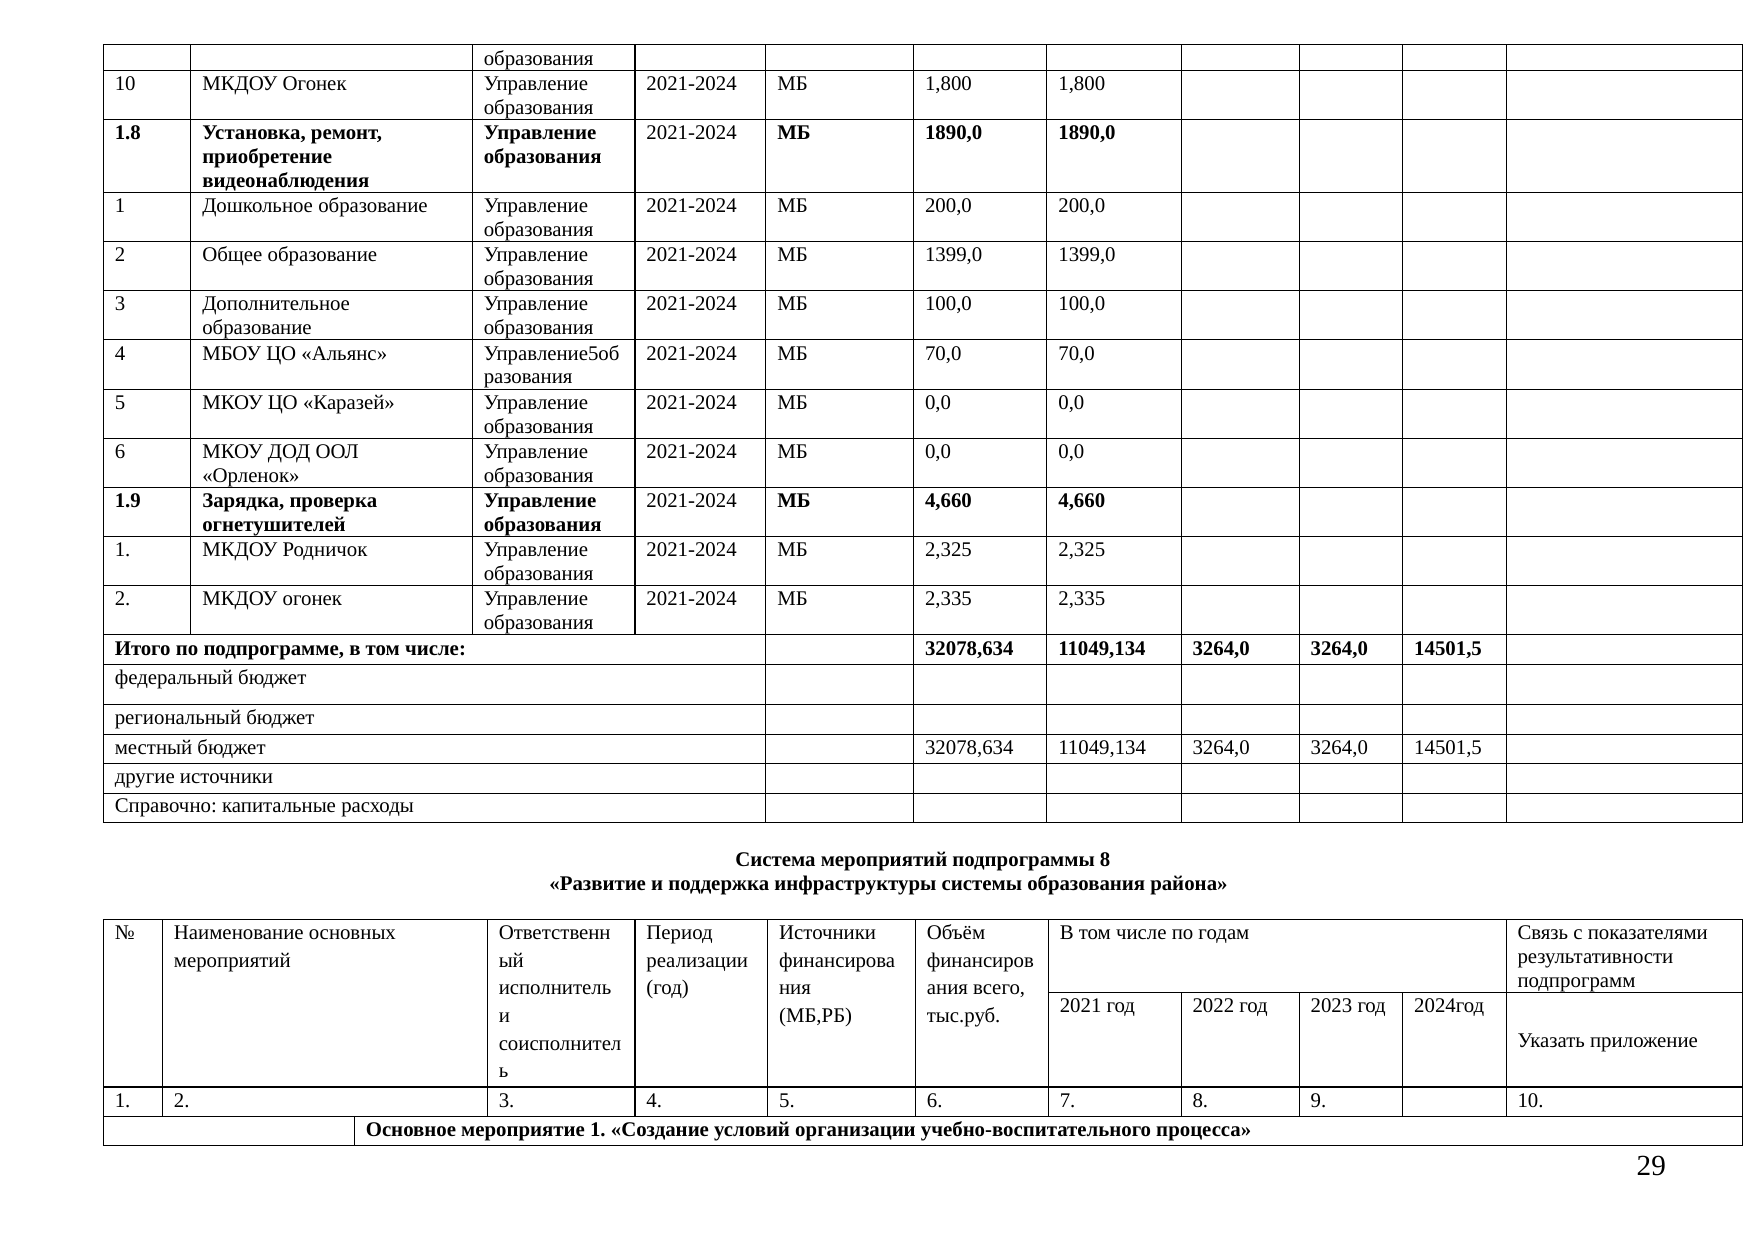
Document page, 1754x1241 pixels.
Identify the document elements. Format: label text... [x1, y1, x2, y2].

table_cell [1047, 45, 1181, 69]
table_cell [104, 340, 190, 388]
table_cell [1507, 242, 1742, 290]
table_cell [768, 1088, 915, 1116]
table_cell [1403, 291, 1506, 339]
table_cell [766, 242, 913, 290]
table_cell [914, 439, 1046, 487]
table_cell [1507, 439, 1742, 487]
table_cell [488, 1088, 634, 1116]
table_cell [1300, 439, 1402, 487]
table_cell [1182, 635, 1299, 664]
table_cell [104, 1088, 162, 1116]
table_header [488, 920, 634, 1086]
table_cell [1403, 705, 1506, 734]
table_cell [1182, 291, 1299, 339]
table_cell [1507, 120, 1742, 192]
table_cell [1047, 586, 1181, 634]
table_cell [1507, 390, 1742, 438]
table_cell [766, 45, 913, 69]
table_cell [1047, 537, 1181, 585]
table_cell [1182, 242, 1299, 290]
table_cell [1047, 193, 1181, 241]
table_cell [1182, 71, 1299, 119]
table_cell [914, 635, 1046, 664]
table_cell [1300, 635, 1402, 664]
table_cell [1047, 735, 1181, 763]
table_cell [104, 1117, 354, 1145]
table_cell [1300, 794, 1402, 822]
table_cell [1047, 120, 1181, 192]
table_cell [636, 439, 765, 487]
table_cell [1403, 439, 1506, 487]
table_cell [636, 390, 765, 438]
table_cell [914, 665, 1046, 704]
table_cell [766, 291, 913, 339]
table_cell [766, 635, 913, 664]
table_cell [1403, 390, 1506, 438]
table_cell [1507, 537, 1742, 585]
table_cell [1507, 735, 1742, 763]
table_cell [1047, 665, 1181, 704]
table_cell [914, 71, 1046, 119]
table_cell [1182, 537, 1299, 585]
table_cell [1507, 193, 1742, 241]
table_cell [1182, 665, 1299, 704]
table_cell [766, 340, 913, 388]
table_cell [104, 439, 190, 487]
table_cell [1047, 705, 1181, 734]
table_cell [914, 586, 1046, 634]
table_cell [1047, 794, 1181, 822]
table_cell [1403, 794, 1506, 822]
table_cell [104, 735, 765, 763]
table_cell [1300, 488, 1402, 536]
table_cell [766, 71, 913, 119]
text «Развитие и поддержка инфраструктуры системы образования района» [106, 871, 1665, 895]
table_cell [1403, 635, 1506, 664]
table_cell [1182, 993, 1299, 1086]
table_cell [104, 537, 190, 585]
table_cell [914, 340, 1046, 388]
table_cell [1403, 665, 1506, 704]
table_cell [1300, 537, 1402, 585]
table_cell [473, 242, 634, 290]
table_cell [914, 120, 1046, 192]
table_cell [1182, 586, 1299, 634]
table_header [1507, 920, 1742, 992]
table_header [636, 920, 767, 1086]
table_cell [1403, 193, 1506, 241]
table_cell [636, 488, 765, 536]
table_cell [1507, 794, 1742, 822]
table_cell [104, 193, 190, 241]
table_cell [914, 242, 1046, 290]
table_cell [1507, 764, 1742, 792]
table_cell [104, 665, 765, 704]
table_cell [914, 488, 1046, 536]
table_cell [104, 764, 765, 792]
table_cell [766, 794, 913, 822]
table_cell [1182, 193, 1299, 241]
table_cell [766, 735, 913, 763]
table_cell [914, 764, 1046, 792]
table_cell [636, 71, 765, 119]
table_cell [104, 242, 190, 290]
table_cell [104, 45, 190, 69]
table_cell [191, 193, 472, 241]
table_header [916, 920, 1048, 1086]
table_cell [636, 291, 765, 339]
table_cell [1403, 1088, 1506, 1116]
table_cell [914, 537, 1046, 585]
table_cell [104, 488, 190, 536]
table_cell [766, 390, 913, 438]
text Система мероприятий подпрограммы 8 [106, 847, 1665, 871]
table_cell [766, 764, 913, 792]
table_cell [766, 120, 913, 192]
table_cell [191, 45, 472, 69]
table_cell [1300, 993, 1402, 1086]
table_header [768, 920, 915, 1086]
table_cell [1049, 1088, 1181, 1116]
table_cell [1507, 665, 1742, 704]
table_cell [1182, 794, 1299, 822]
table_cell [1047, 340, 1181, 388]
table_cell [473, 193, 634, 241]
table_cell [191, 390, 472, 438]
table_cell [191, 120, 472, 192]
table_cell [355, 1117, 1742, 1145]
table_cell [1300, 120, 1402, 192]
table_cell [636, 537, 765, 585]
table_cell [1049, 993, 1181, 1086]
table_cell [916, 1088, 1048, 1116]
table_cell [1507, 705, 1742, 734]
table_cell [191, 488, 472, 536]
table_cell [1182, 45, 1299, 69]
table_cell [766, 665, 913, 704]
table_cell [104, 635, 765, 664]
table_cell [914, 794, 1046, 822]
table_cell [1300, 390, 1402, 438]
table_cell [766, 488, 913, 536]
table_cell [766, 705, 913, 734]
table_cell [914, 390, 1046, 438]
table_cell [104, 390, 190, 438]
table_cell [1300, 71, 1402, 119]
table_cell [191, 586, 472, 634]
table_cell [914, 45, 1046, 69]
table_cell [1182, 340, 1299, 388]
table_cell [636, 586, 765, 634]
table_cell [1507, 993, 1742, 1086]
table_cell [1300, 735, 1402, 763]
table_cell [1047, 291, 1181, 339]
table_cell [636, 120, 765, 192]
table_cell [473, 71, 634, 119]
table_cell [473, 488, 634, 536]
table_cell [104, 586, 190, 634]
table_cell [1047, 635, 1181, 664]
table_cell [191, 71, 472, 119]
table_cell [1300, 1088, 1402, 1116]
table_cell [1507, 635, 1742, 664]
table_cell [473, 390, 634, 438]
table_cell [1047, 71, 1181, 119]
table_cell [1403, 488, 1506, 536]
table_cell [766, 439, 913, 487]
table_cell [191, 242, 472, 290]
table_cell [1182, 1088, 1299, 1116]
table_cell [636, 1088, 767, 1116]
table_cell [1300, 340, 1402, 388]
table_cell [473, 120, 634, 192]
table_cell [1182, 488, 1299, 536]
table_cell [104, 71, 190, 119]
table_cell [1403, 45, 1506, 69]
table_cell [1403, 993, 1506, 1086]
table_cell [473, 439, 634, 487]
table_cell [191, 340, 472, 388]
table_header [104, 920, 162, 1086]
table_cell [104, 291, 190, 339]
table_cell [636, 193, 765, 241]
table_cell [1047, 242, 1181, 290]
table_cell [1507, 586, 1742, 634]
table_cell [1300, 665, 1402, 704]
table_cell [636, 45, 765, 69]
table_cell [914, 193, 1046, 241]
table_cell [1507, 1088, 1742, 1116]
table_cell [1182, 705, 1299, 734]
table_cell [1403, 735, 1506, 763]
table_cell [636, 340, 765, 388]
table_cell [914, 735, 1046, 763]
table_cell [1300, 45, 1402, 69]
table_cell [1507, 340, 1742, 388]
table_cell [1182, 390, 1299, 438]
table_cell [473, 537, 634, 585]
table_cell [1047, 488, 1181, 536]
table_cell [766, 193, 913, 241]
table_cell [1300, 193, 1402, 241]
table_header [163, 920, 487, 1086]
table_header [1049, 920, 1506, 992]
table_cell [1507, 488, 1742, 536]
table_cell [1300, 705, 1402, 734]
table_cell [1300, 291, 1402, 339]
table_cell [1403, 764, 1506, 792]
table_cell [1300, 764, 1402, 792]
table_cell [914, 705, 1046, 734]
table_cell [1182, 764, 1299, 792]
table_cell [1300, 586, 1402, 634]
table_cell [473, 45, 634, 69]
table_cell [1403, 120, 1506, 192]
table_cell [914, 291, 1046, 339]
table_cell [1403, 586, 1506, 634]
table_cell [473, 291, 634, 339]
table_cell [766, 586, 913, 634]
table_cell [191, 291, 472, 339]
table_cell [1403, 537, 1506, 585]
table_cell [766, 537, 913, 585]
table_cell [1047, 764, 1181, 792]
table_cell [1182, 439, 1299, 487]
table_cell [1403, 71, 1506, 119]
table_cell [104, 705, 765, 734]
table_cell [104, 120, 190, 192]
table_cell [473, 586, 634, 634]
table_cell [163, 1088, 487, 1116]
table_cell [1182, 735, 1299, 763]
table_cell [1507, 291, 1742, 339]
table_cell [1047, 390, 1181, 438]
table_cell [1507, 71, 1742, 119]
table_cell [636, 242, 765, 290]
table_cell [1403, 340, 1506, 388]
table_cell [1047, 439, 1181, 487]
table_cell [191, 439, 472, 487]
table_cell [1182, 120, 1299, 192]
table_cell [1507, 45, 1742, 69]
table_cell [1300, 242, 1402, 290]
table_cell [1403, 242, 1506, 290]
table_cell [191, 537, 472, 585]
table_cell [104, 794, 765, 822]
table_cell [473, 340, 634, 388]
